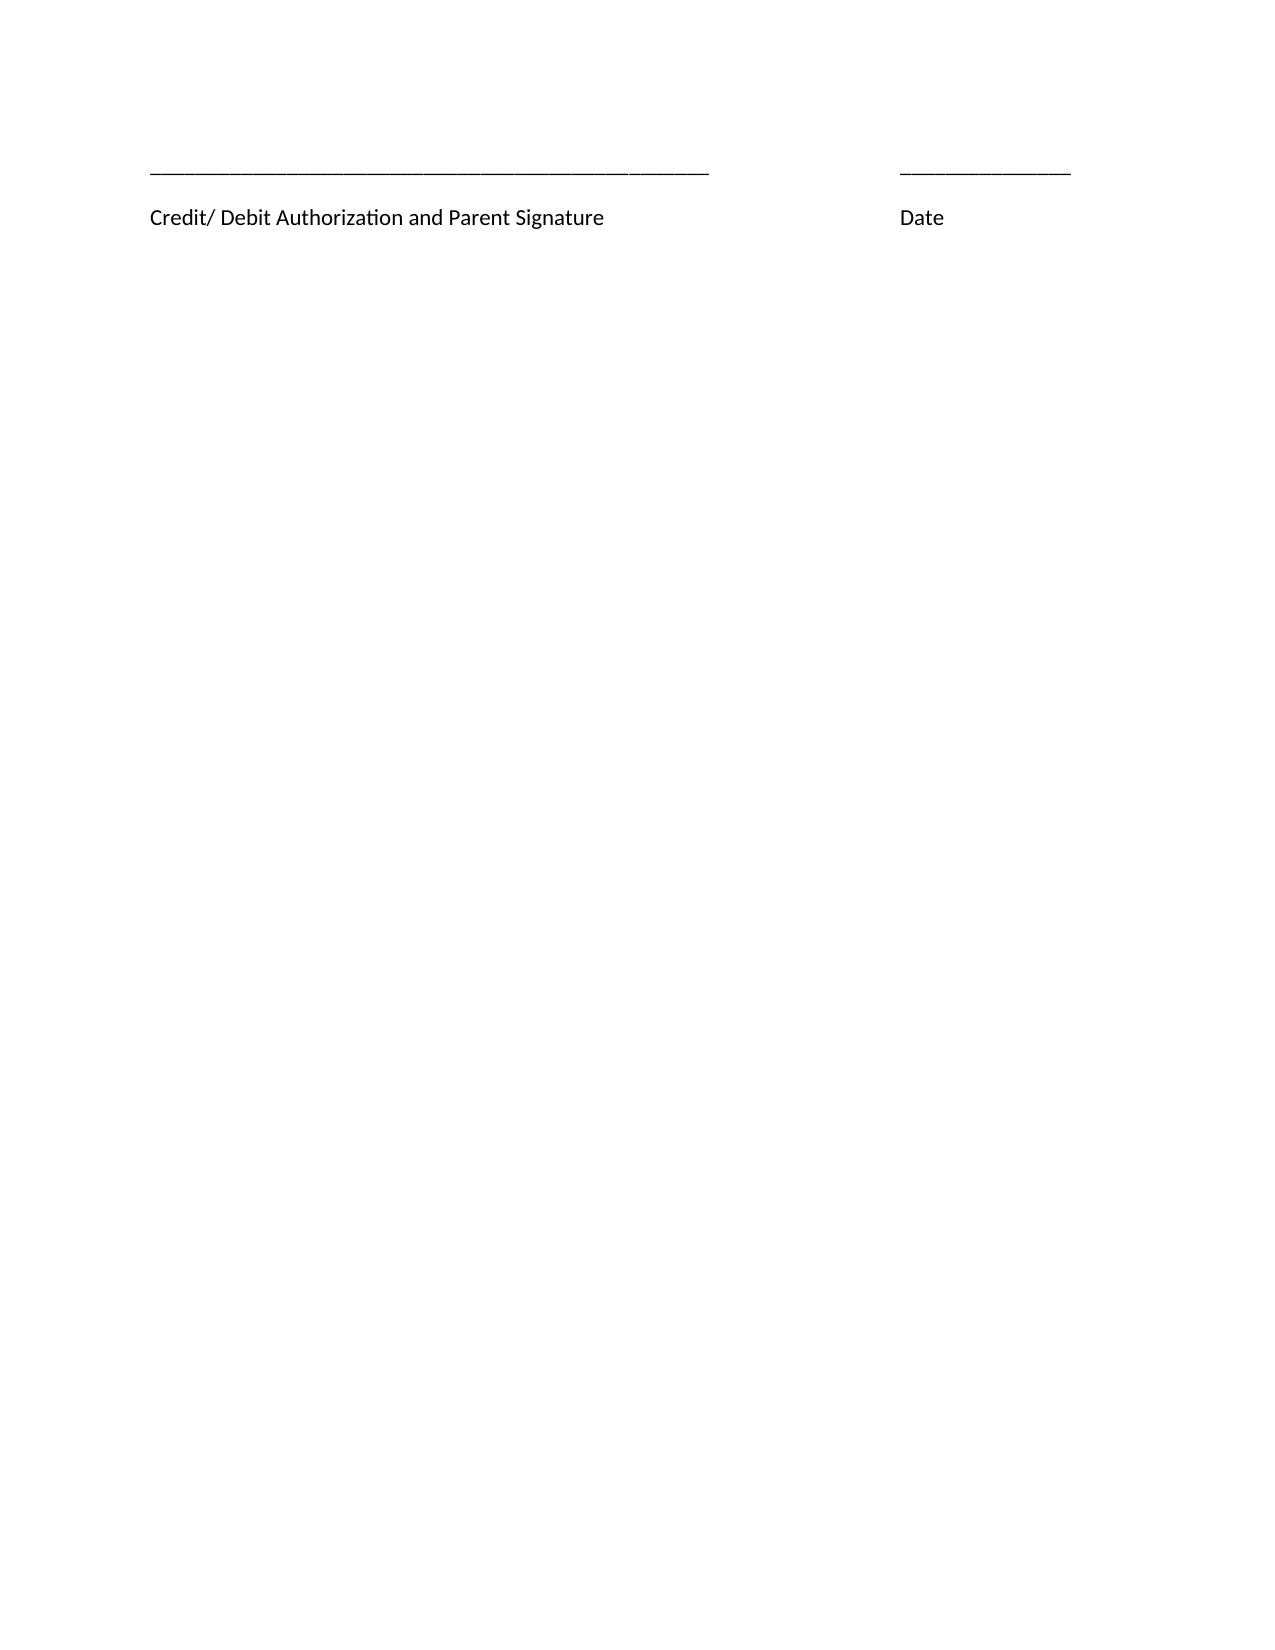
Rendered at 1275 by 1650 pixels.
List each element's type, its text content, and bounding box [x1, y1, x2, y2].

text Credit/ Debit Authorization and Parent Signature Date [150, 203, 1125, 231]
text _________________________________________________ _______________ [150, 150, 1125, 178]
